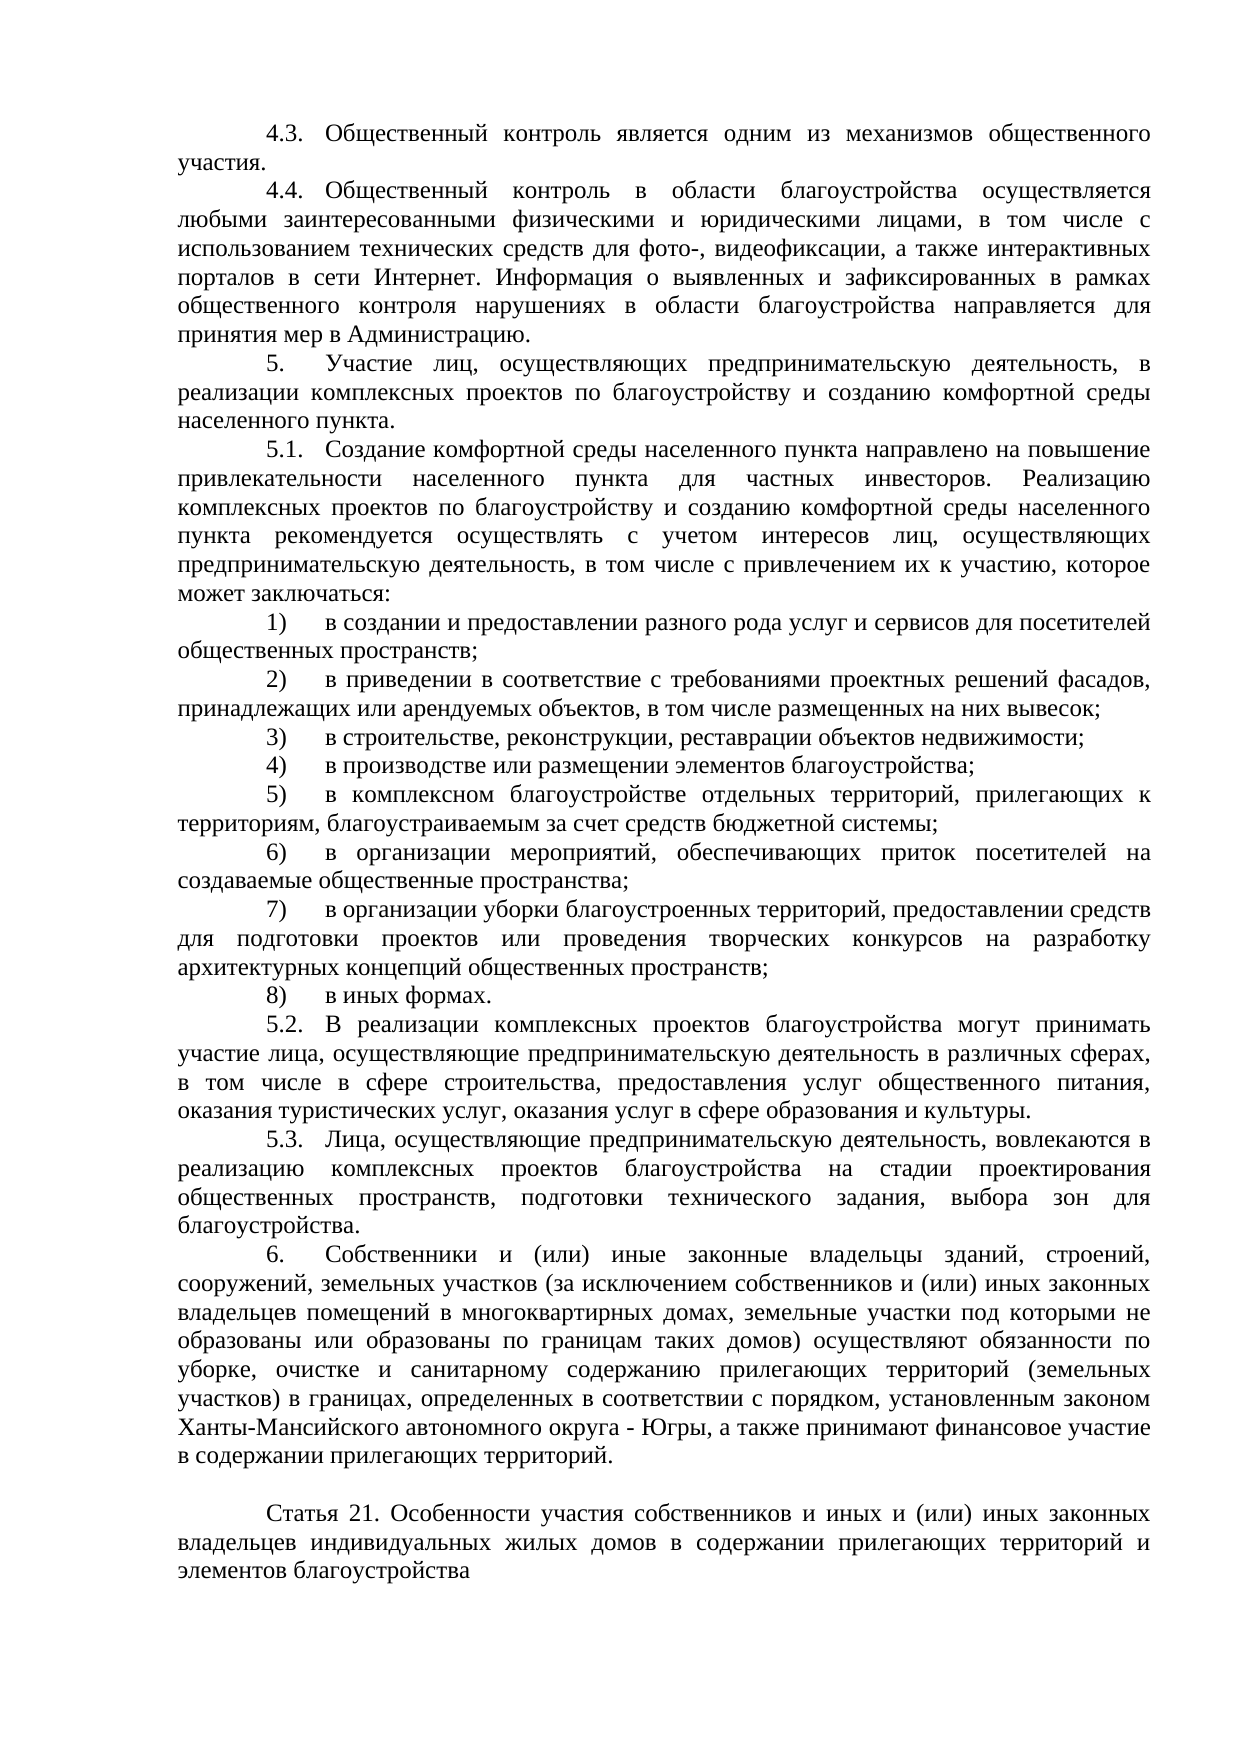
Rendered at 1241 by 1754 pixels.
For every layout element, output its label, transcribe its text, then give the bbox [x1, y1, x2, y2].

list Общественный контроль является одним из механизмов общественного участия. [177, 118, 1152, 176]
list в комплексном благоустройстве отдельных территорий, прилегающих к территориям, благоустраиваемым за счет средств бюджетной системы; [177, 779, 1152, 837]
list в создании и предоставлении разного рода услуг и сервисов для посетителей общественных пространств; [177, 607, 1152, 664]
list Собственники и (или) иные законные владельцы зданий, строений, сооружений, земельных участков (за исключением собственников и (или) иных законных владельцев помещений в многоквартирных домах, земельные участки под которыми не образованы или образованы по границам таких домов) осуществляют обязанности по уборке, очистке и санитарному содержанию прилегающих территорий (земельных участков) в границах, определенных в соответствии с порядком, установленным законом Ханты-Мансийского автономного округа - Югры, а также принимают финансовое участие в содержании прилегающих территорий. [177, 1239, 1152, 1469]
list в приведении в соответствие с требованиями проектных решений фасадов, принадлежащих или арендуемых объектов, в том числе размещенных на них вывесок; [177, 664, 1152, 722]
list в организации уборки благоустроенных территорий, предоставлении средств для подготовки проектов или проведения творческих конкурсов на разработку архитектурных концепций общественных пространств; [177, 894, 1152, 981]
list Лица, осуществляющие предпринимательскую деятельность, вовлекаются в реализацию комплексных проектов благоустройства на стадии проектирования общественных пространств, подготовки технического задания, выбора зон для благоустройства. [177, 1124, 1152, 1239]
list в производстве или размещении элементов благоустройства; [177, 751, 1152, 779]
list Статья 21. Особенности участия собственников и иных и (или) иных законных владельцев индивидуальных жилых домов в содержании прилегающих территорий и элементов благоустройства [177, 1498, 1152, 1584]
list Общественный контроль в области благоустройства осуществляется любыми заинтересованными физическими и юридическими лицами, в том числе с использованием технических средств для фото-, видеофиксации, а также интерактивных порталов в сети Интернет. Информация о выявленных и зафиксированных в рамках общественного контроля нарушениях в области благоустройства направляется для принятия мер в Администрацию. [177, 176, 1152, 348]
list Участие лиц, осуществляющих предпринимательскую деятельность, в реализации комплексных проектов по благоустройству и созданию комфортной среды населенного пункта. [177, 348, 1152, 434]
list в организации мероприятий, обеспечивающих приток посетителей на создаваемые общественные пространства; [177, 837, 1152, 894]
list в строительстве, реконструкции, реставрации объектов недвижимости; [177, 722, 1152, 751]
list В реализации комплексных проектов благоустройства могут принимать участие лица, осуществляющие предпринимательскую деятельность в различных сферах, в том числе в сфере строительства, предоставления услуг общественного питания, оказания туристических услуг, оказания услуг в сфере образования и культуры. [177, 1009, 1152, 1124]
list Создание комфортной среды населенного пункта направлено на повышение привлекательности населенного пункта для частных инвесторов. Реализацию комплексных проектов по благоустройству и созданию комфортной среды населенного пункта рекомендуется осуществлять с учетом интересов лиц, осуществляющих предпринимательскую деятельность, в том числе с привлечением их к участию, которое может заключаться: [177, 434, 1152, 607]
list в иных формах. [177, 981, 1152, 1009]
